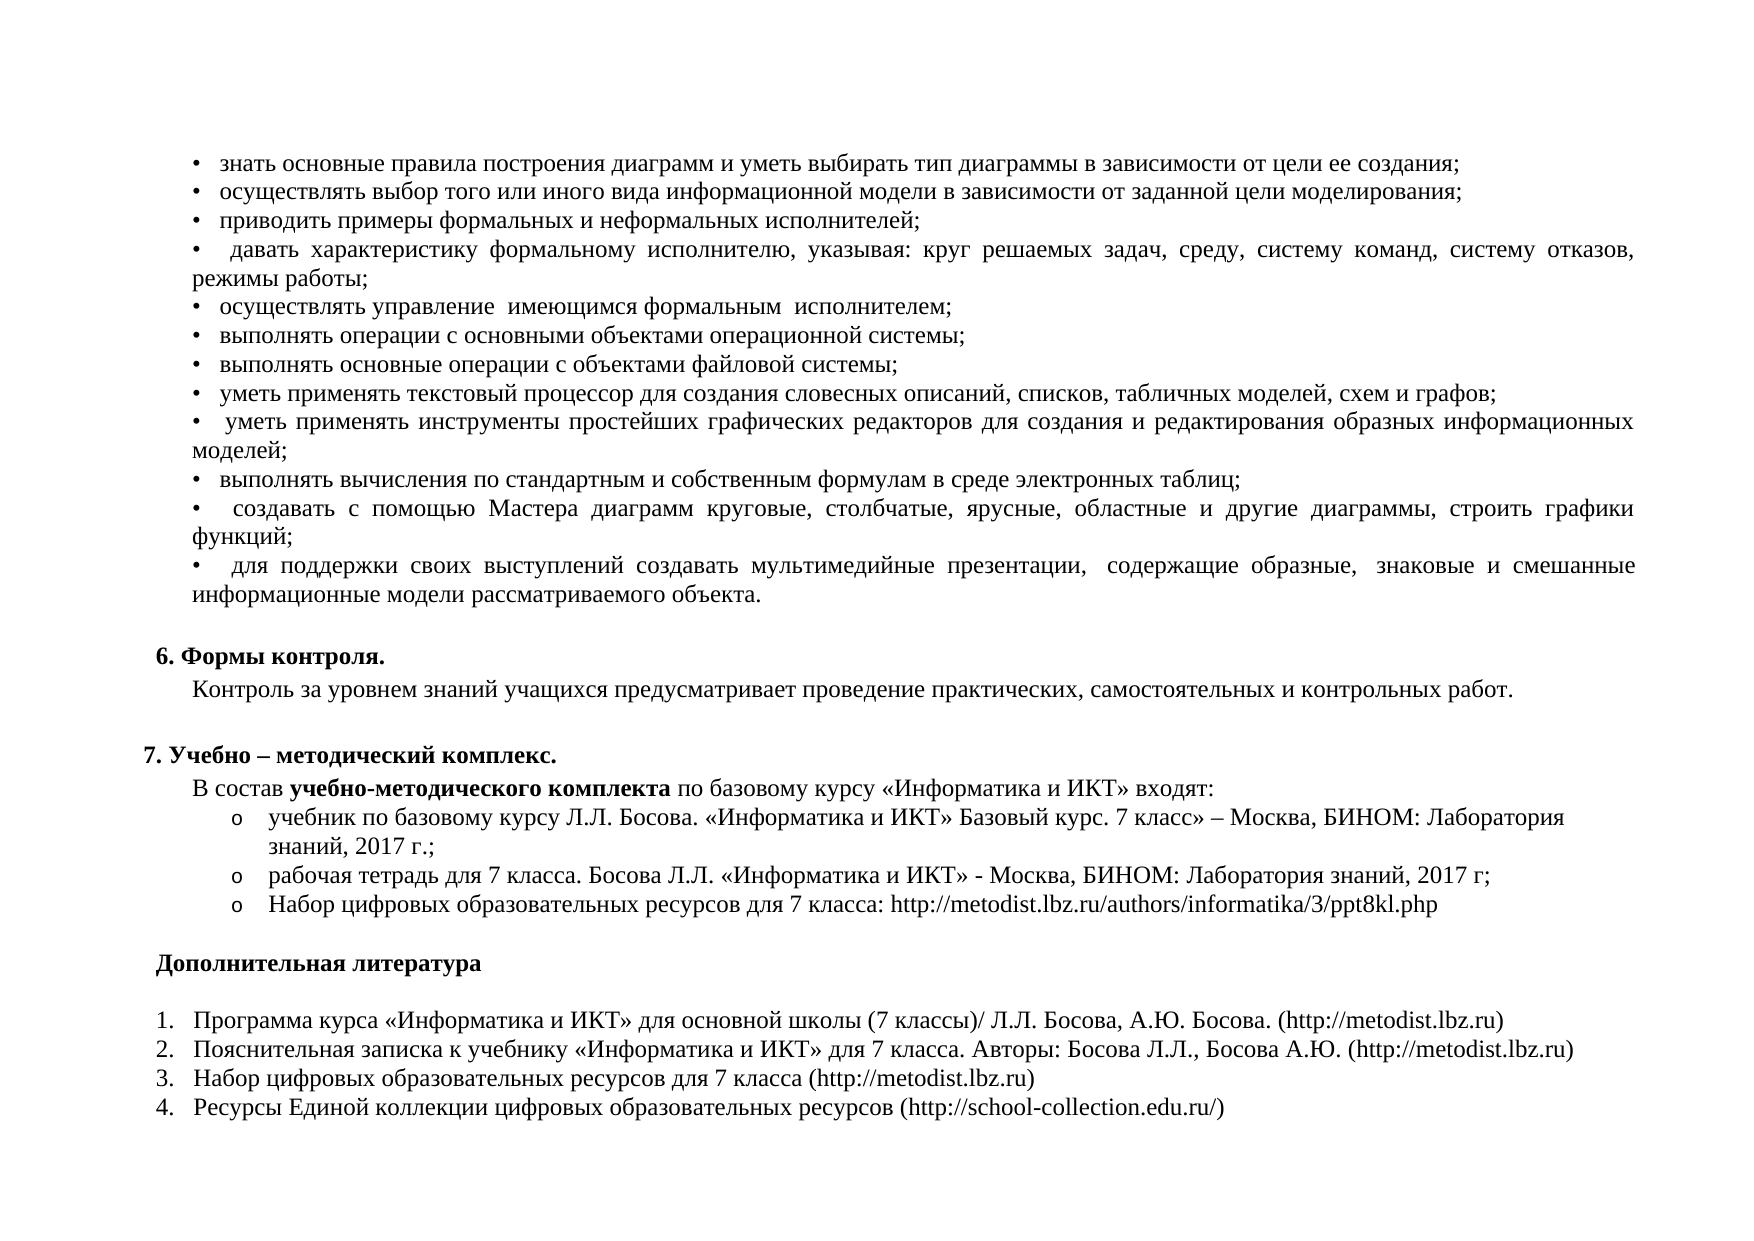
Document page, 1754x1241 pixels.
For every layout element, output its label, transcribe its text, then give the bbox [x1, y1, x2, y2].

text • уметь применять инструменты простейших графических редакторов для создания и редактирования образных информационных моделей; [192, 406, 1636, 464]
text • приводить примеры формальных и неформальных исполнителей; [192, 205, 1636, 234]
list Программа курса «Информатика и ИКТ» для основной школы (7 классы)/ Л.Л. Босова, А.Ю. Босова. (http://metodist.lbz.ru) [156, 1005, 1636, 1034]
text • осуществлять управление имеющимся формальным исполнителем; [192, 291, 1636, 320]
text • для поддержки своих выступлений создавать мультимедийные презентации, содержащие образные, знаковые и смешанные информационные модели рассматриваемого объекта. [192, 550, 1636, 608]
text • осуществлять выбор того или иного вида информационной модели в зависимости от заданной цели моделирования; [192, 176, 1636, 205]
text Дополнительная литература [118, 948, 1636, 977]
text • создавать с помощью Мастера диаграмм круговые, столбчатые, ярусные, областные и другие диаграммы, строить графики функций; [192, 493, 1636, 550]
text • уметь применять текстовый процессор для создания словесных описаний, списков, табличных моделей, схем и графов; [192, 378, 1636, 406]
text • давать характеристику формальному исполнителю, указывая: круг решаемых задач, среду, систему команд, систему отказов, режимы работы; [192, 234, 1636, 291]
list учебник по базовому курсу Л.Л. Босова. «Информатика и ИКТ» Базовый курс. 7 класс» – Москва, БИНОМ: Лаборатория знаний, 2017 г.; [231, 802, 1636, 860]
list Набор цифровых образовательных ресурсов для 7 класса: http://metodist.lbz.ru/authors/informatika/3/ppt8kl.php [231, 889, 1636, 919]
text • выполнять основные операции с объектами файловой системы; [192, 349, 1636, 378]
text Контроль за уровнем знаний учащихся предусматривает проведение практических, самостоятельных и контрольных работ. [156, 674, 1636, 702]
text 7. Учебно – методический комплекс. [118, 740, 1636, 768]
text • выполнять операции с основными объектами операционной системы; [192, 320, 1636, 349]
text • знать основные правила построения диаграмм и уметь выбирать тип диаграммы в зависимости от цели ее создания; [192, 148, 1636, 176]
text В состав учебно-методического комплекта по базовому курсу «Информатика и ИКТ» входят: [118, 773, 1636, 802]
text 6. Формы контроля. [156, 641, 1636, 669]
text • выполнять вычисления по стандартным и собственным формулам в среде электронных таблиц; [192, 464, 1636, 493]
list Набор цифровых образовательных ресурсов для 7 класса (http://metodist.lbz.ru) [156, 1063, 1636, 1092]
list Ресурсы Единой коллекции цифровых образовательных ресурсов (http://school-collection.edu.ru/) [156, 1092, 1636, 1120]
list Пояснительная записка к учебнику «Информатика и ИКТ» для 7 класса. Авторы: Босова Л.Л., Босова А.Ю. (http://metodist.lbz.ru) [156, 1034, 1636, 1063]
list рабочая тетрадь для 7 класса. Босова Л.Л. «Информатика и ИКТ» - Москва, БИНОМ: Лаборатория знаний, 2017 г; [231, 860, 1636, 889]
